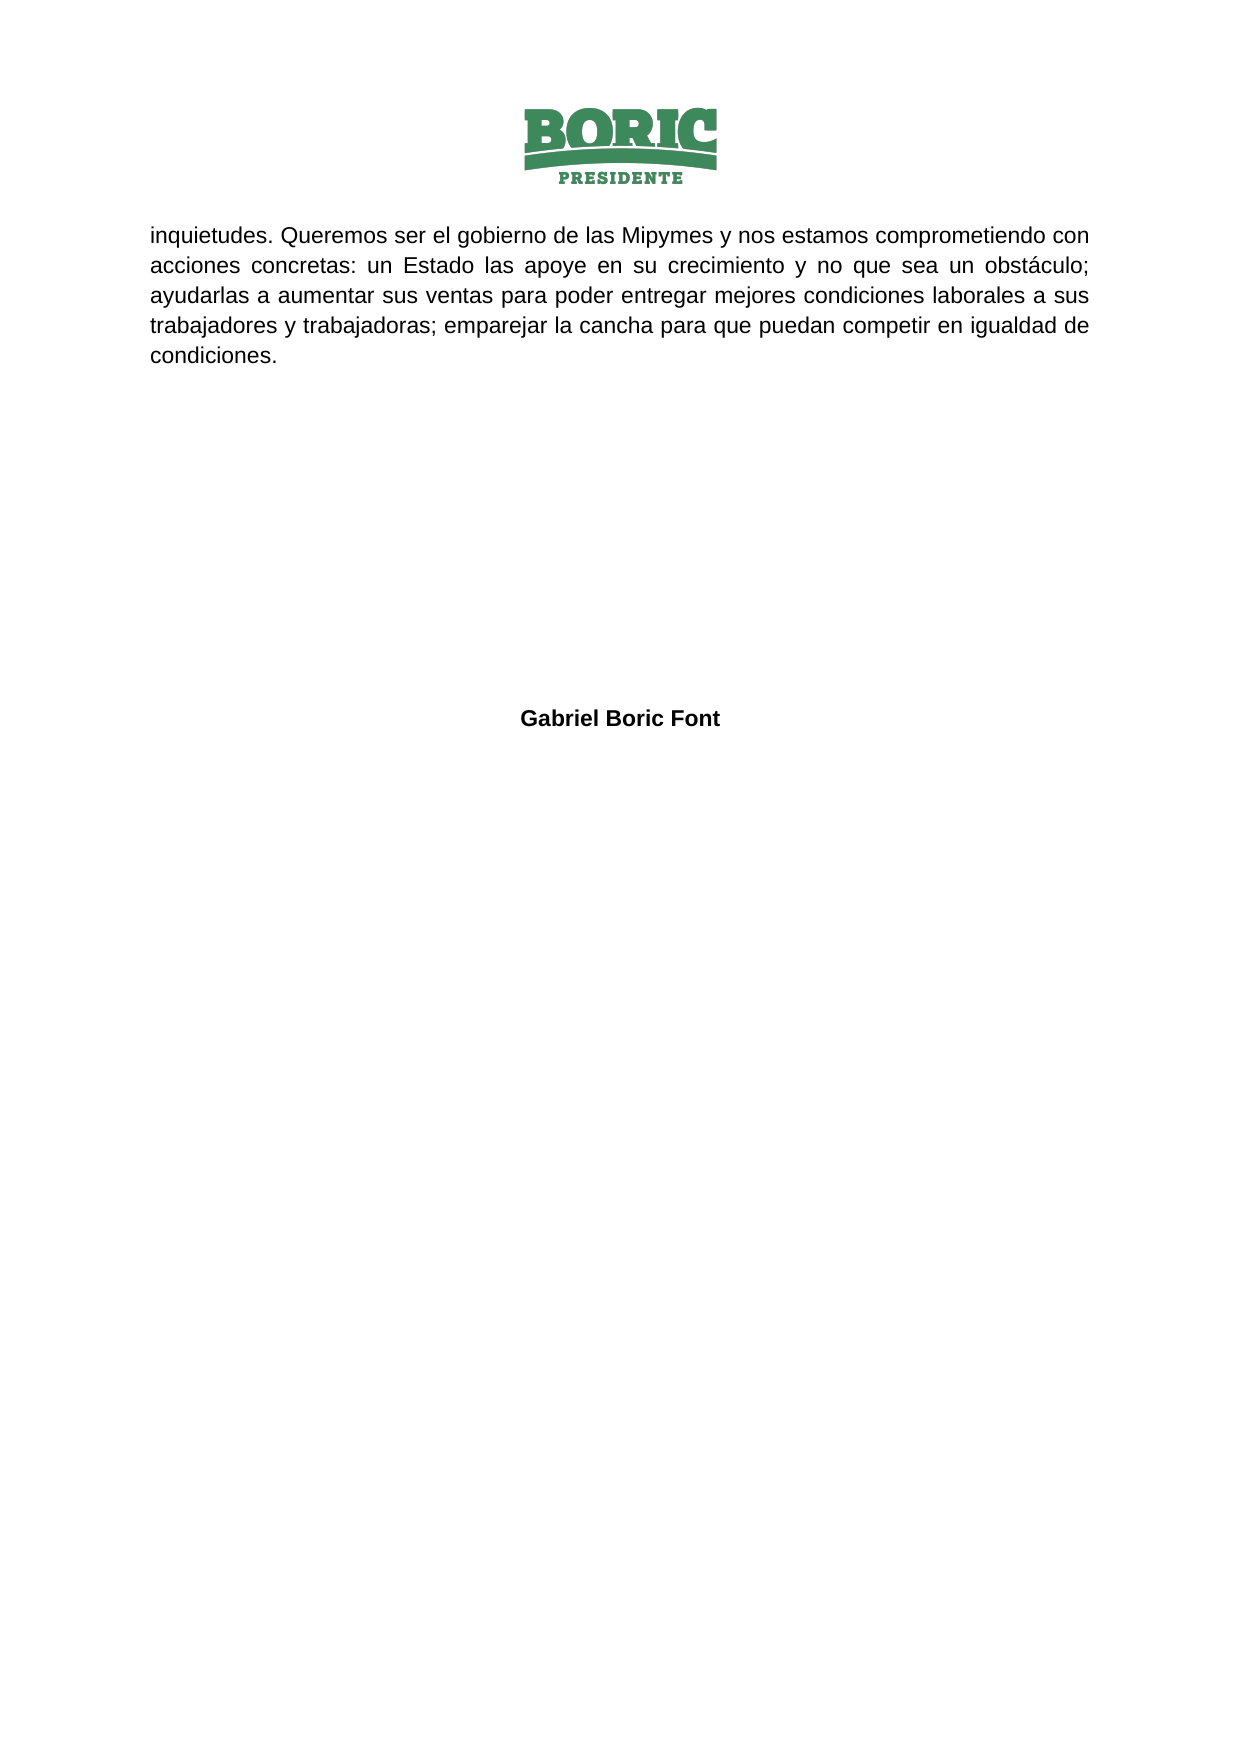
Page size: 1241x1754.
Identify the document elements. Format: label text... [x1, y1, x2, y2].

text Gabriel Boric Font [150, 705, 1090, 731]
picture [493, 75, 748, 218]
